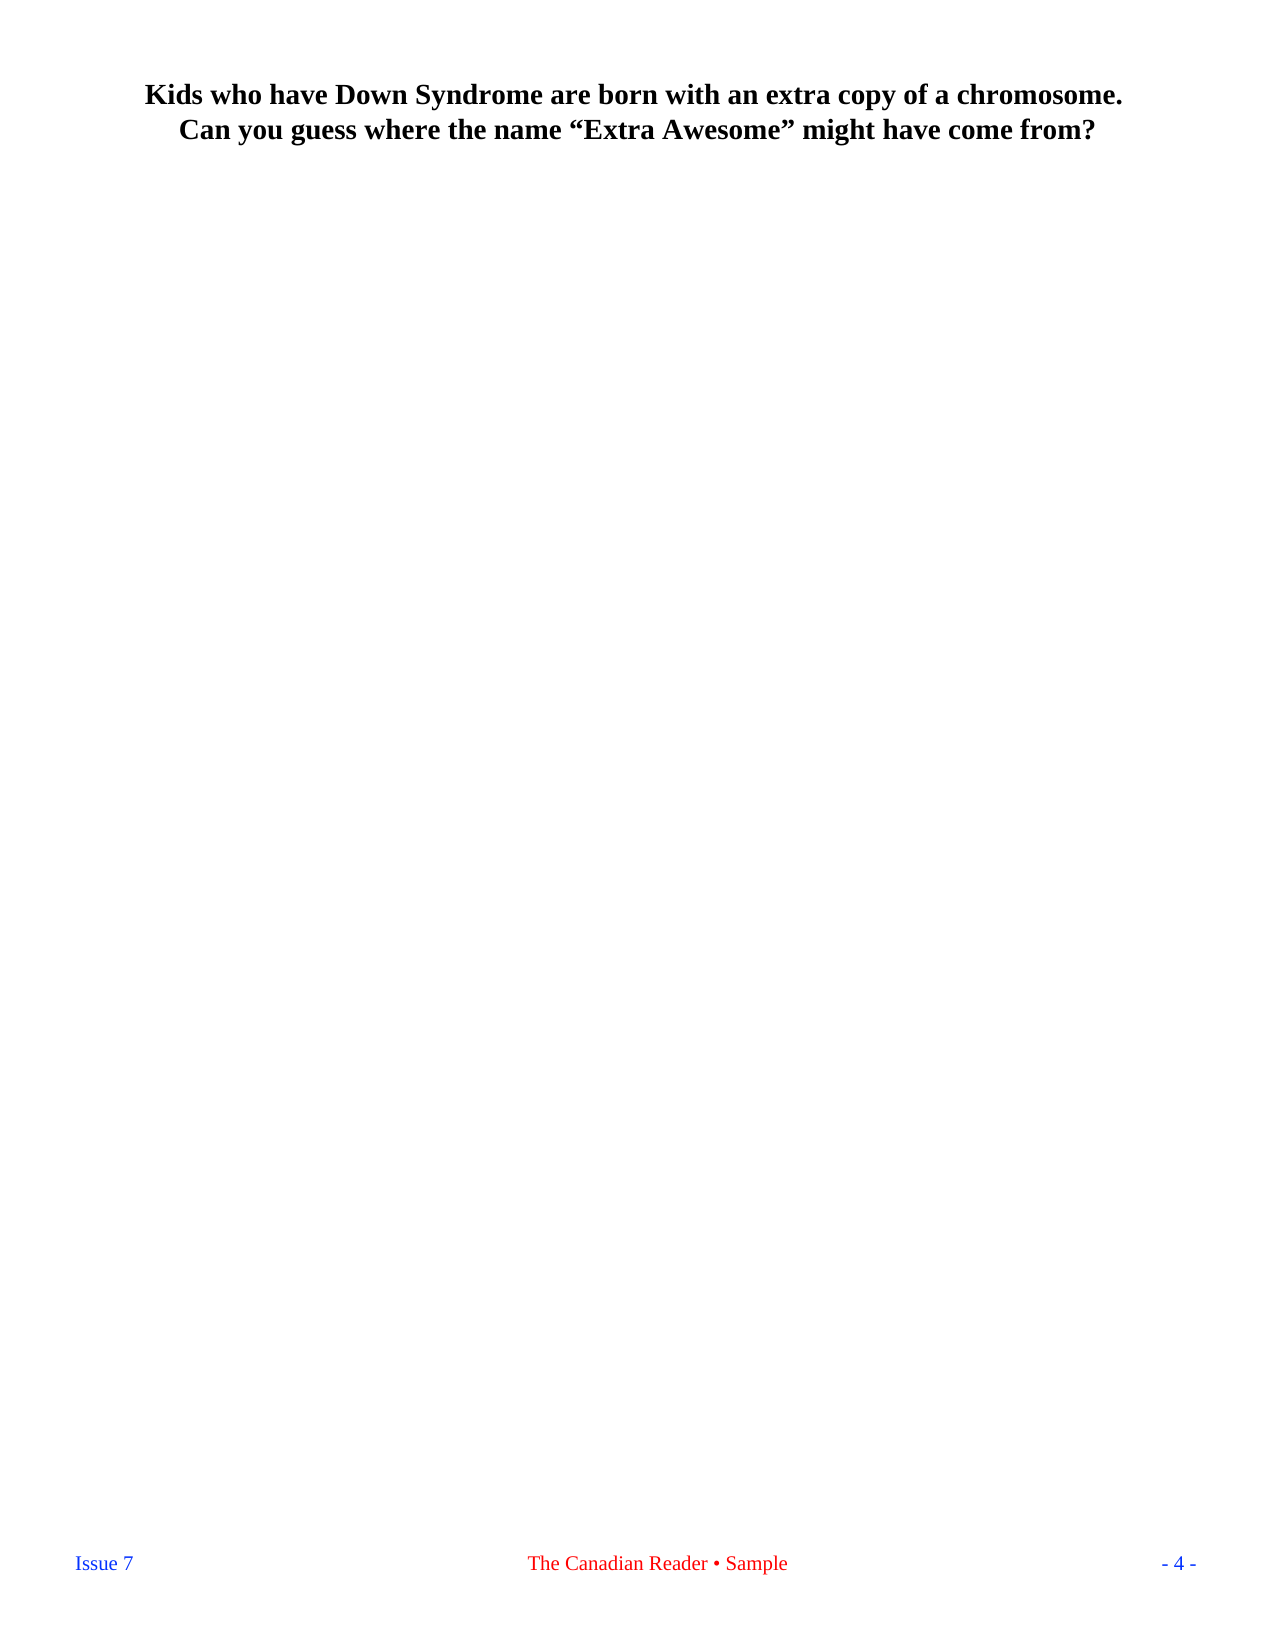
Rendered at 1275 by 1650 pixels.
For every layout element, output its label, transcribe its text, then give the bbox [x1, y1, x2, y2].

text Kids who have Down Syndrome are born with an extra copy of a chromosome. Can you guess where the name “Extra Awesome” might have come from? [75, 75, 1200, 146]
